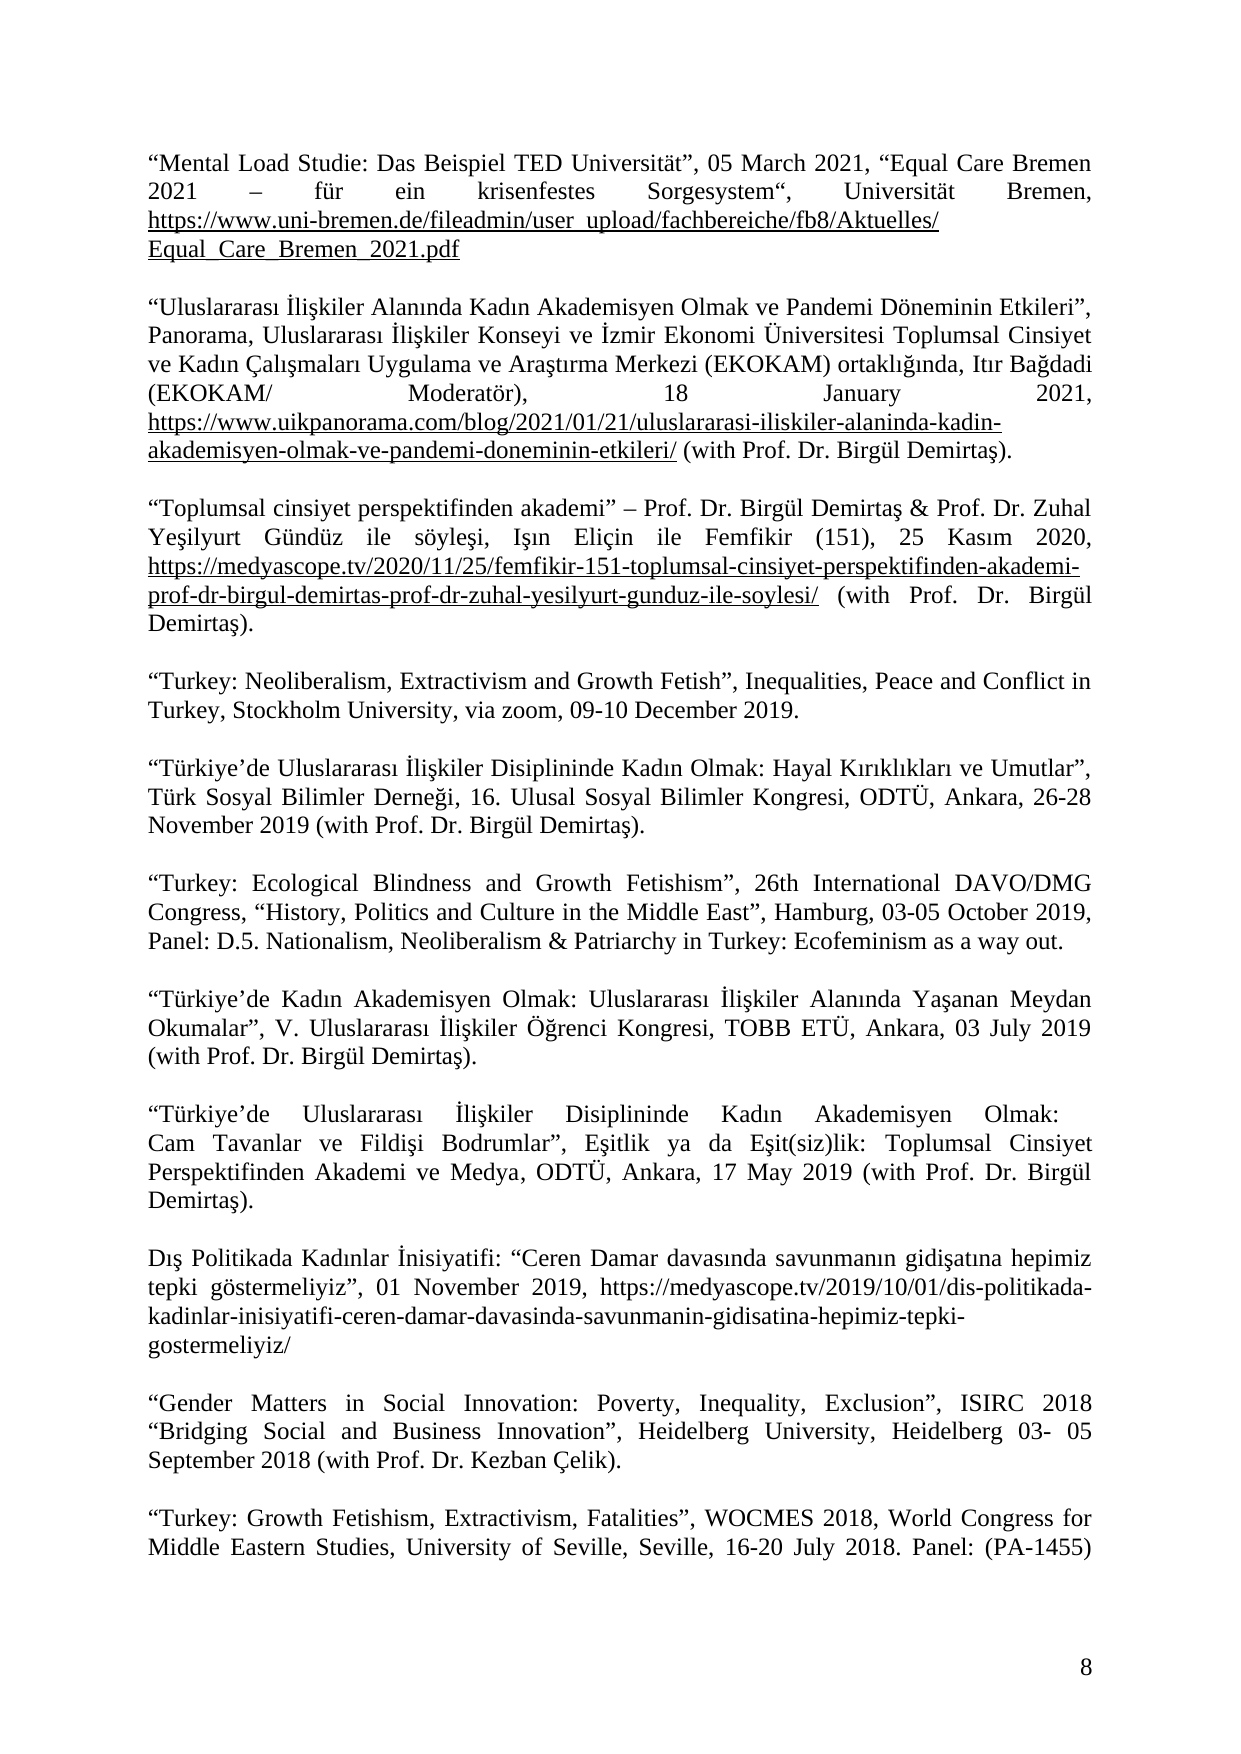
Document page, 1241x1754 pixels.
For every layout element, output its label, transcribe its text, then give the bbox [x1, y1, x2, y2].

text “Gender Matters in Social Innovation: Poverty, Inequality, Exclusion”, ISIRC 2018 “Bridging Social and Business Innovation”, Heidelberg University, Heidelberg 03- 05 September 2018 (with Prof. Dr. Kezban Çelik). [148, 1388, 1093, 1474]
text “Turkey: Neoliberalism, Extractivism and Growth Fetish”, Inequalities, Peace and Conflict in Turkey, Stockholm University, via zoom, 09-10 December 2019. [148, 666, 1093, 724]
text Dış Politikada Kadınlar İnisiyatifi: “Ceren Damar davasında savunmanın gidişatına hepimiz tepki göstermeliyiz”, 01 November 2019, https://medyascope.tv/2019/10/01/dis-politikada-kadinlar-inisiyatifi-ceren-damar-davasinda-savunmanin-gidisatina-hepimiz-tepki-gostermeliyiz/ [148, 1243, 1093, 1358]
text “Türkiye’de Kadın Akademisyen Olmak: Uluslararası İlişkiler Alanında Yaşanan Meydan Okumalar”, V. Uluslararası İlişkiler Öğrenci Kongresi, TOBB ETÜ, Ankara, 03 July 2019 (with Prof. Dr. Birgül Demirtaş). [148, 984, 1093, 1070]
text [148, 1503, 1093, 1561]
text “Mental Load Studie: Das Beispiel TED Universität”, 05 March 2021, “Equal Care Bremen 2021 – für ein krisenfestes Sorgesystem“, Universität Bremen, https://www.uni-bremen.de/fileadmin/user_upload/fachbereiche/fb8/Aktuelles/Equal_Care_Bremen_2021.pdf [148, 148, 1093, 263]
text “Turkey: Ecological Blindness and Growth Fetishism”, 26th International DAVO/DMG Congress, “History, Politics and Culture in the Middle East”, Hamburg, 03-05 October 2019, Panel: D.5. Nationalism, Neoliberalism & Patriarchy in Turkey: Ecofeminism as a way out. [148, 868, 1093, 955]
text “Türkiye’de Uluslararası İlişkiler Disiplininde Kadın Olmak: Hayal Kırıklıkları ve Umutlar”, Türk Sosyal Bilimler Derneği, 16. Ulusal Sosyal Bilimler Kongresi, ODTÜ, Ankara, 26-28 November 2019 (with Prof. Dr. Birgül Demirtaş). [148, 753, 1093, 839]
text “Toplumsal cinsiyet perspektifinden akademi” – Prof. Dr. Birgül Demirtaş & Prof. Dr. Zuhal Yeşilyurt Gündüz ile söyleşi, Işın Eliçin ile Femfikir (151), 25 Kasım 2020, https://medyascope.tv/2020/11/25/femfikir-151-toplumsal-cinsiyet-perspektifinden-akademi-prof-dr-birgul-demirtas-prof-dr-zuhal-yesilyurt-gunduz-ile-soylesi/ (with Prof. Dr. Birgül Demirtaş). [148, 493, 1093, 637]
text “Uluslararası İlişkiler Alanında Kadın Akademisyen Olmak ve Pandemi Döneminin Etkileri”, Panorama, Uluslararası İlişkiler Konseyi ve İzmir Ekonomi Üniversitesi Toplumsal Cinsiyet ve Kadın Çalışmaları Uygulama ve Araştırma Merkezi (EKOKAM) ortaklığında, Itır Bağdadi (EKOKAM/ Moderatör), 18 January 2021, https://www.uikpanorama.com/blog/2021/01/21/uluslararasi-iliskiler-alaninda-kadin-akademisyen-olmak-ve-pandemi-doneminin-etkileri/ (with Prof. Dr. Birgül Demirtaş). [148, 292, 1093, 464]
text “Türkiye’de Uluslararası İlişkiler Disiplininde Kadın Akademisyen Olmak: Cam Tavanlar ve Fildişi Bodrumlar”, Eşitlik ya da Eşit(siz)lik: Toplumsal Cinsiyet Perspektifinden Akademi ve Medya, ODTÜ, Ankara, 17 May 2019 (with Prof. Dr. Birgül Demirtaş). [148, 1099, 1093, 1214]
